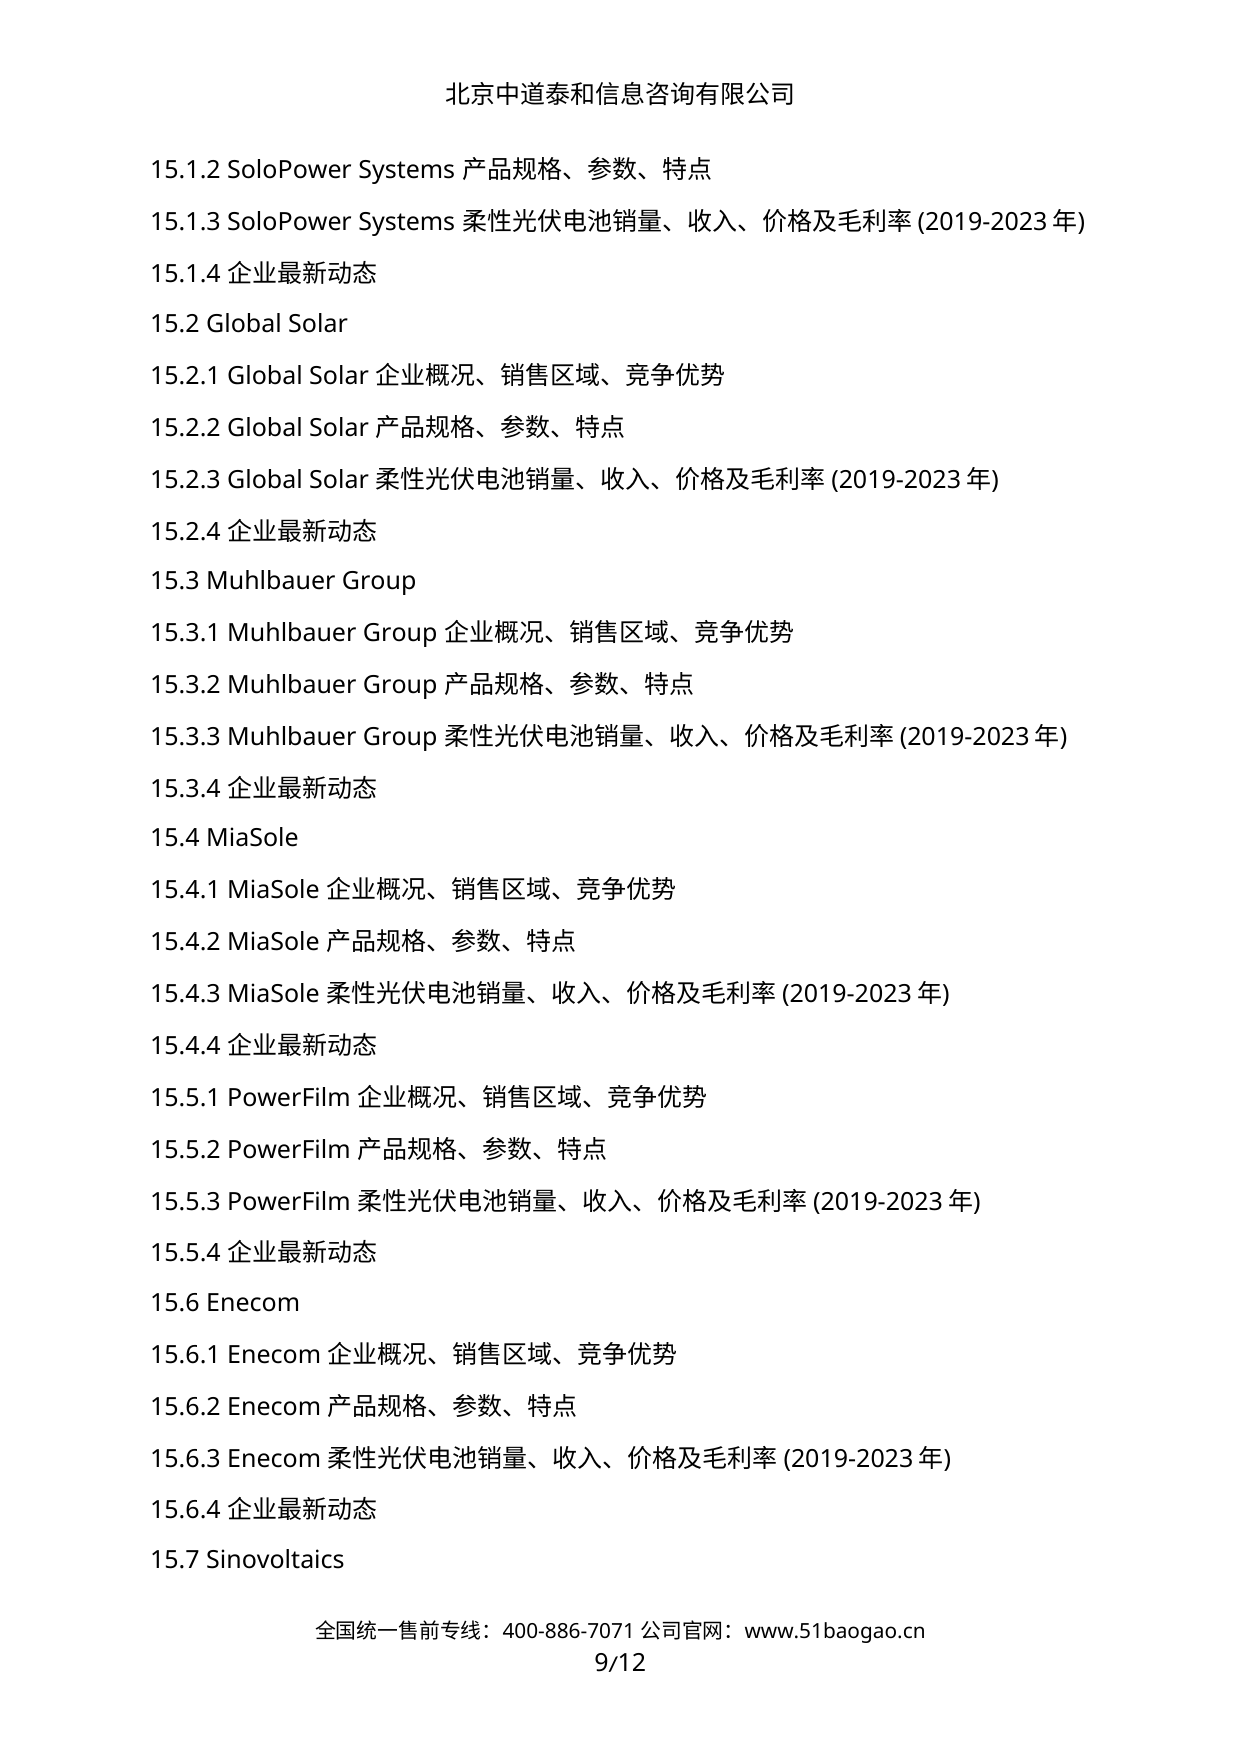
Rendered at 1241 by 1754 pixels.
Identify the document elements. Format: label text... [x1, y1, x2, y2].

text 15.2.3 Global Solar 柔性光伏电池销量、收入、价格及毛利率 (2019-2023年) [150, 459, 1090, 495]
text 15.6.1 Enecom 企业概况、销售区域、竞争优势 [150, 1334, 1090, 1371]
text 15.4.1 MiaSole 企业概况、销售区域、竞争优势 [150, 870, 1090, 906]
text 15.4.3 MiaSole 柔性光伏电池销量、收入、价格及毛利率 (2019-2023年) [150, 973, 1090, 1010]
text 15.6.3 Enecom 柔性光伏电池销量、收入、价格及毛利率 (2019-2023年) [150, 1438, 1090, 1474]
text 15.5.2 PowerFilm 产品规格、参数、特点 [150, 1129, 1090, 1165]
text 15.7 Sinovoltaics [150, 1542, 1090, 1576]
text 15.3.4 企业最新动态 [150, 768, 1090, 804]
text 15.3.3 Muhlbauer Group 柔性光伏电池销量、收入、价格及毛利率 (2019-2023年) [150, 716, 1090, 752]
text 15.6.2 Enecom 产品规格、参数、特点 [150, 1386, 1090, 1422]
text 15.5.1 PowerFilm 企业概况、销售区域、竞争优势 [150, 1077, 1090, 1113]
text 15.5.4 企业最新动态 [150, 1233, 1090, 1269]
text 15.3.2 Muhlbauer Group 产品规格、参数、特点 [150, 664, 1090, 701]
text 15.1.4 企业最新动态 [150, 254, 1090, 290]
text 15.2 Global Solar [150, 306, 1090, 340]
text 15.3 Muhlbauer Group [150, 563, 1090, 597]
text 15.2.2 Global Solar 产品规格、参数、特点 [150, 407, 1090, 443]
text 15.4.4 企业最新动态 [150, 1025, 1090, 1062]
text 15.1.3 SoloPower Systems 柔性光伏电池销量、收入、价格及毛利率 (2019-2023年) [150, 202, 1090, 238]
text 15.2.1 Global Solar 企业概况、销售区域、竞争优势 [150, 355, 1090, 392]
text 15.4.2 MiaSole 产品规格、参数、特点 [150, 922, 1090, 958]
text 15.6.4 企业最新动态 [150, 1490, 1090, 1526]
text 15.3.1 Muhlbauer Group 企业概况、销售区域、竞争优势 [150, 612, 1090, 649]
text 15.2.4 企业最新动态 [150, 511, 1090, 547]
text 15.5.3 PowerFilm 柔性光伏电池销量、收入、价格及毛利率 (2019-2023年) [150, 1181, 1090, 1217]
text 15.4 MiaSole [150, 820, 1090, 854]
text 15.6 Enecom [150, 1285, 1090, 1319]
text 15.1.2 SoloPower Systems 产品规格、参数、特点 [150, 150, 1090, 186]
